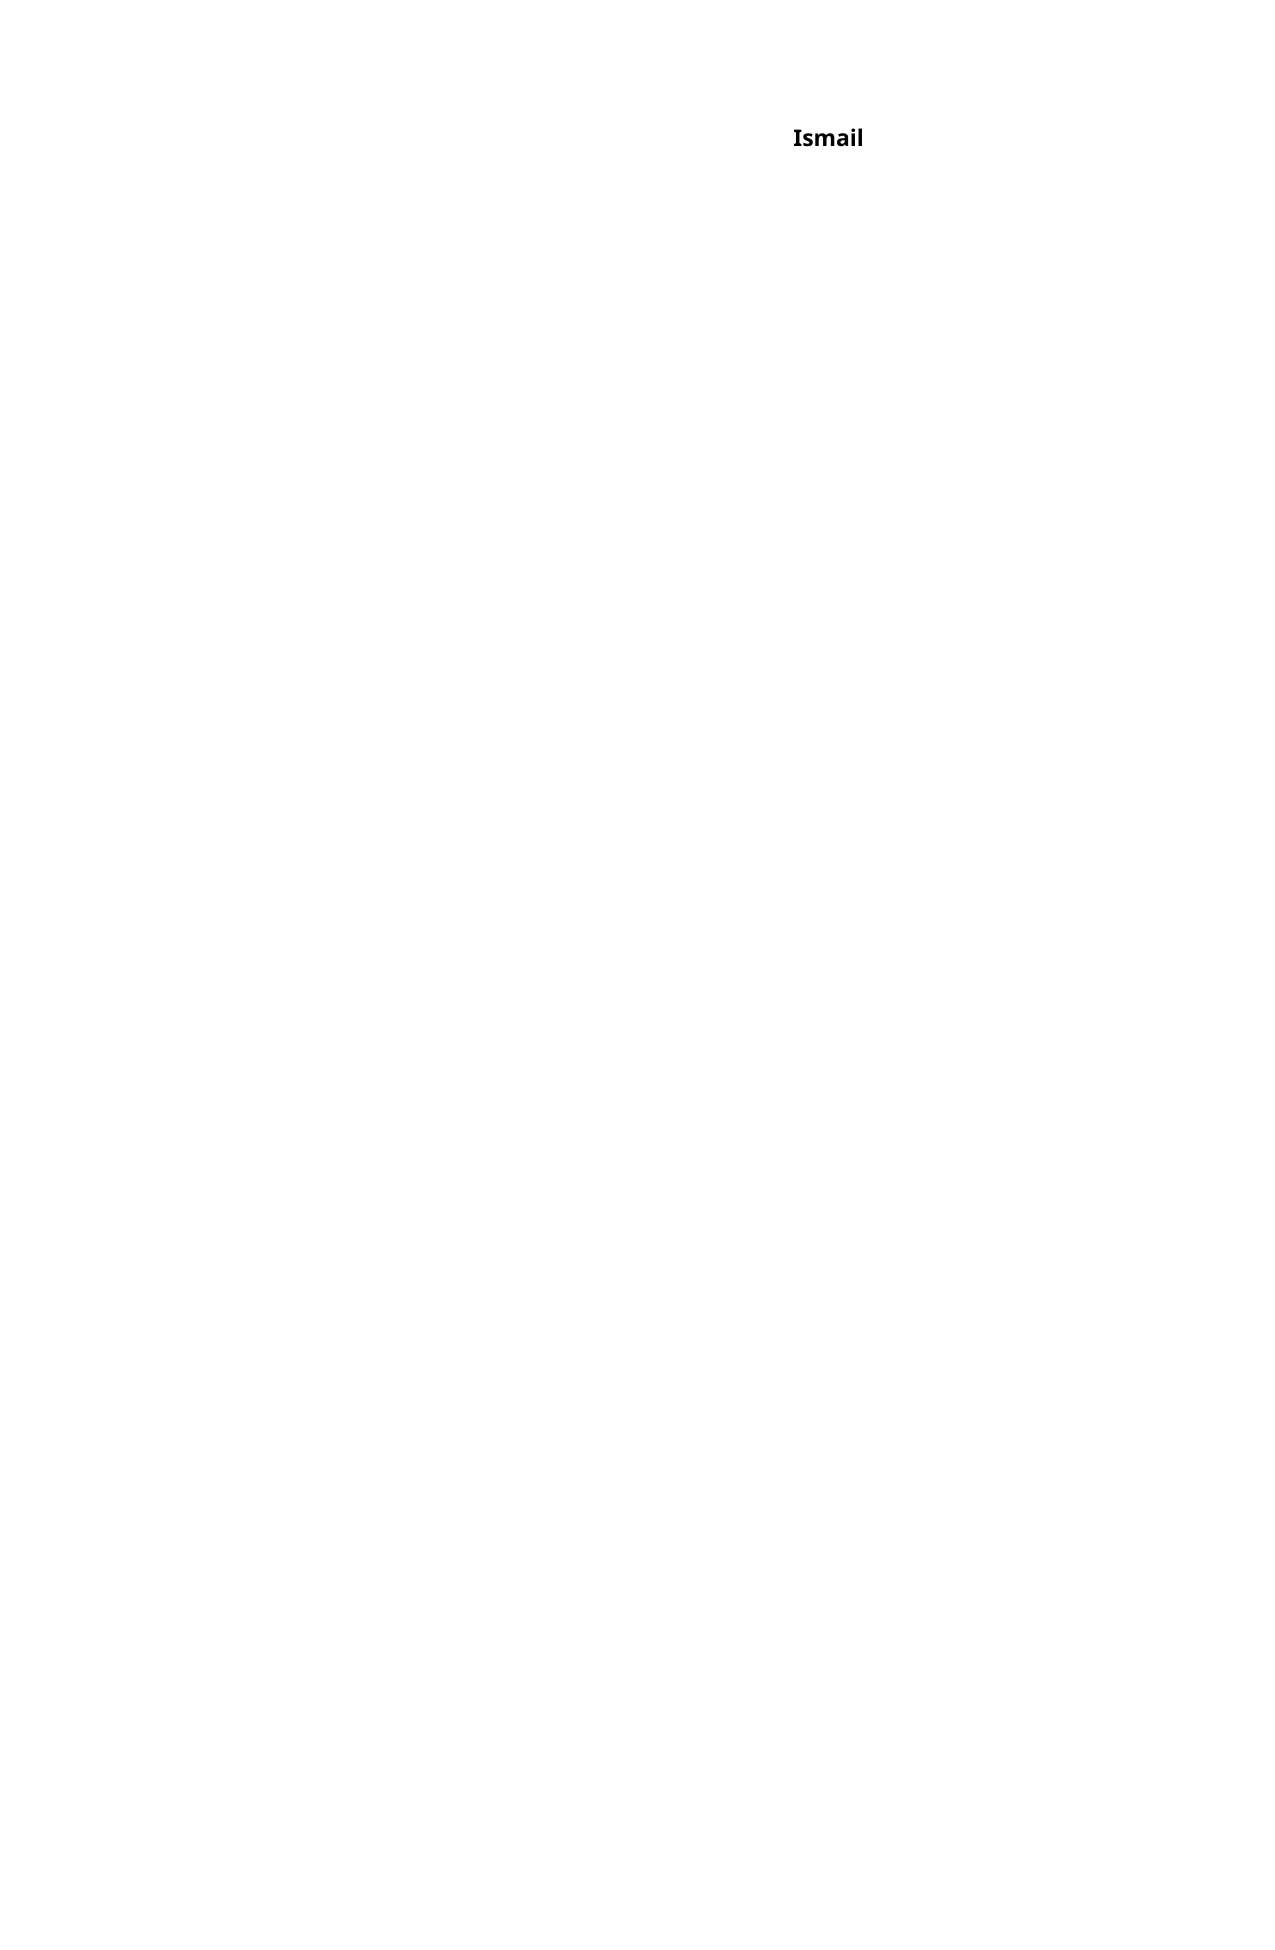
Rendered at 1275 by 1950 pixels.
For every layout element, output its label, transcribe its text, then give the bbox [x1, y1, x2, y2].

text Ismail [664, 122, 1157, 153]
